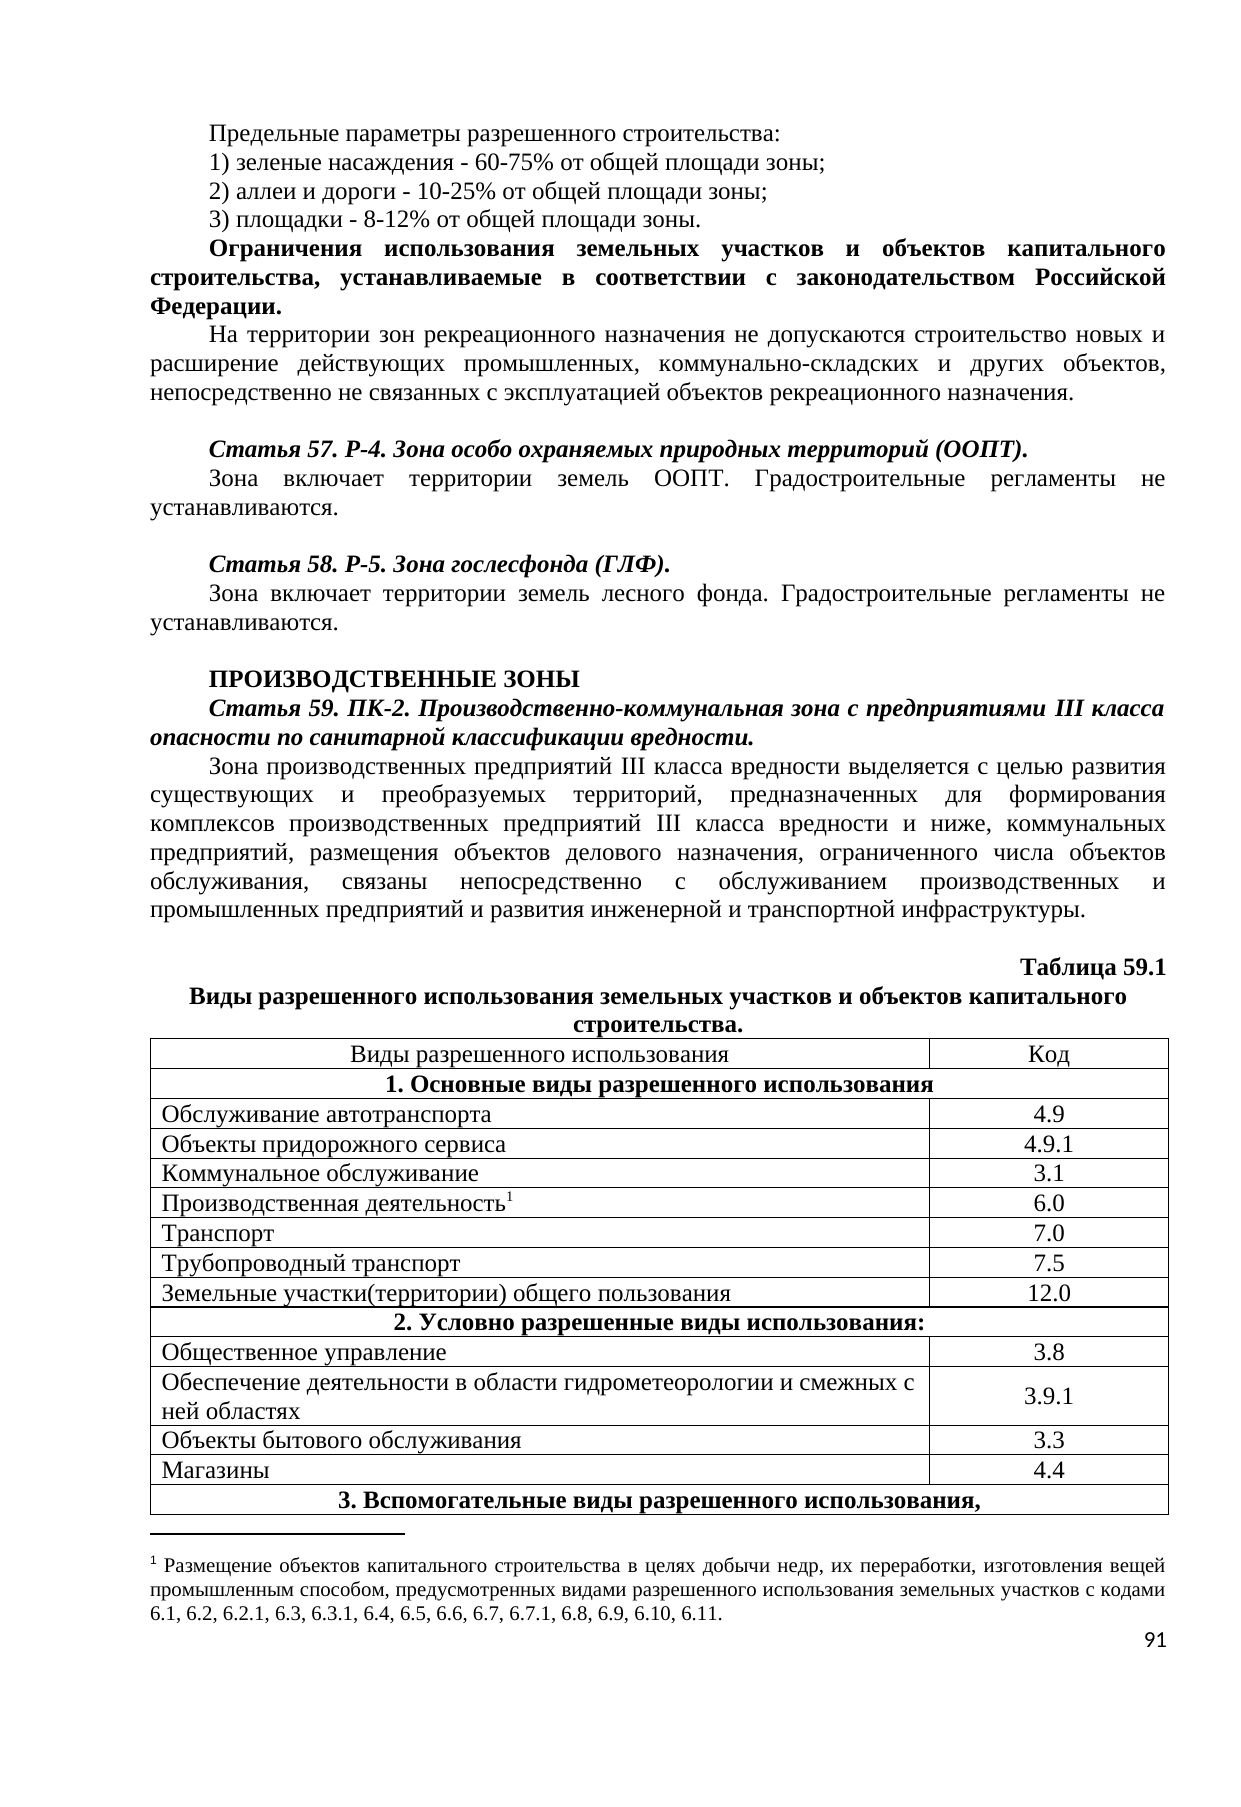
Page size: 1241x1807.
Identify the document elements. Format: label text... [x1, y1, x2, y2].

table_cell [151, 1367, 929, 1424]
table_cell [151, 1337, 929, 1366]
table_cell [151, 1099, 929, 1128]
text Ограничения использования земельных участков и объектов капитального строительства, устанавливаемые в соответствии с законодательством Российской Федерации. [150, 233, 1167, 319]
text Зона включает территории земель ООПТ. Градостроительные регламенты не устанавливаются. [150, 463, 1167, 521]
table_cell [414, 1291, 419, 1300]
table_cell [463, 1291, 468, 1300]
text Статья 59. ПК-2. Производственно-коммунальная зона с предприятиями III класса опасности по санитарной классификации вредности. [150, 693, 1167, 751]
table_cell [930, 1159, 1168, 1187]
text Зона включает территории земель лесного фонда. Градостроительные регламенты не устанавливаются. [150, 578, 1167, 636]
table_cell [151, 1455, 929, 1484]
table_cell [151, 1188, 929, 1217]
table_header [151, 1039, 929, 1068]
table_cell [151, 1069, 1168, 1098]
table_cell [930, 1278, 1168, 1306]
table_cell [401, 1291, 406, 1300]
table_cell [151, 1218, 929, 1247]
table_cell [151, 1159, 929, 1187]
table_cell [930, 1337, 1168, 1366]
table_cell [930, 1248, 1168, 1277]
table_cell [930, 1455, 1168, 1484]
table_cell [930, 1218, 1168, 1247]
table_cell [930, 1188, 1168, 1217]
text 1) зеленые насаждения - 60-75% от общей площади зоны; [150, 147, 1167, 176]
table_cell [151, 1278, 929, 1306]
text 3) площадки - 8-12% от общей площади зоны. [150, 204, 1167, 233]
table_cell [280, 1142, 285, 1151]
text Таблица 59.1 [150, 952, 1167, 981]
text Статья 57. Р-4. Зона особо охраняемых природных территорий (ООПТ). [150, 434, 1167, 463]
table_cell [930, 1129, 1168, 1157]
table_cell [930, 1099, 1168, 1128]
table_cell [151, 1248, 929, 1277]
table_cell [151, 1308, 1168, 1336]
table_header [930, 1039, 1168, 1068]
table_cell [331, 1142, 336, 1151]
text ПРОИЗВОДСТВЕННЫЕ ЗОНЫ [150, 664, 1167, 693]
text Статья 58. Р-5. Зона гослесфонда (ГЛФ). [150, 549, 1167, 578]
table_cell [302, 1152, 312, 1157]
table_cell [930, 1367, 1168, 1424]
text Предельные параметры разрешенного строительства: [150, 118, 1167, 147]
text На территории зон рекреационного назначения не допускаются строительство новых и расширение действующих промышленных, коммунально-складских и других объектов, непосредственно не связанных с эксплуатацией объектов рекреационного назначения. [150, 319, 1167, 406]
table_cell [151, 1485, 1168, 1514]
text Зона производственных предприятий III класса вредности выделяется с целью развития существующих и преобразуемых территорий, предназначенных для формирования комплексов производственных предприятий III класса вредности и ниже, коммунальных предприятий, размещения объектов делового назначения, ограниченного числа объектов обслуживания, связаны непосредственно с обслуживанием производственных и промышленных предприятий и развития инженерной и транспортной инфраструктуры. [150, 751, 1167, 923]
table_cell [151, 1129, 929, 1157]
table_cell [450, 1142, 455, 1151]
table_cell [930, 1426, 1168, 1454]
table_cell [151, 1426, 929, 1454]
text 2) аллеи и дороги - 10-25% от общей площади зоны; [150, 176, 1167, 204]
text Виды разрешенного использования земельных участков и объектов капитального строительства. [150, 981, 1167, 1038]
